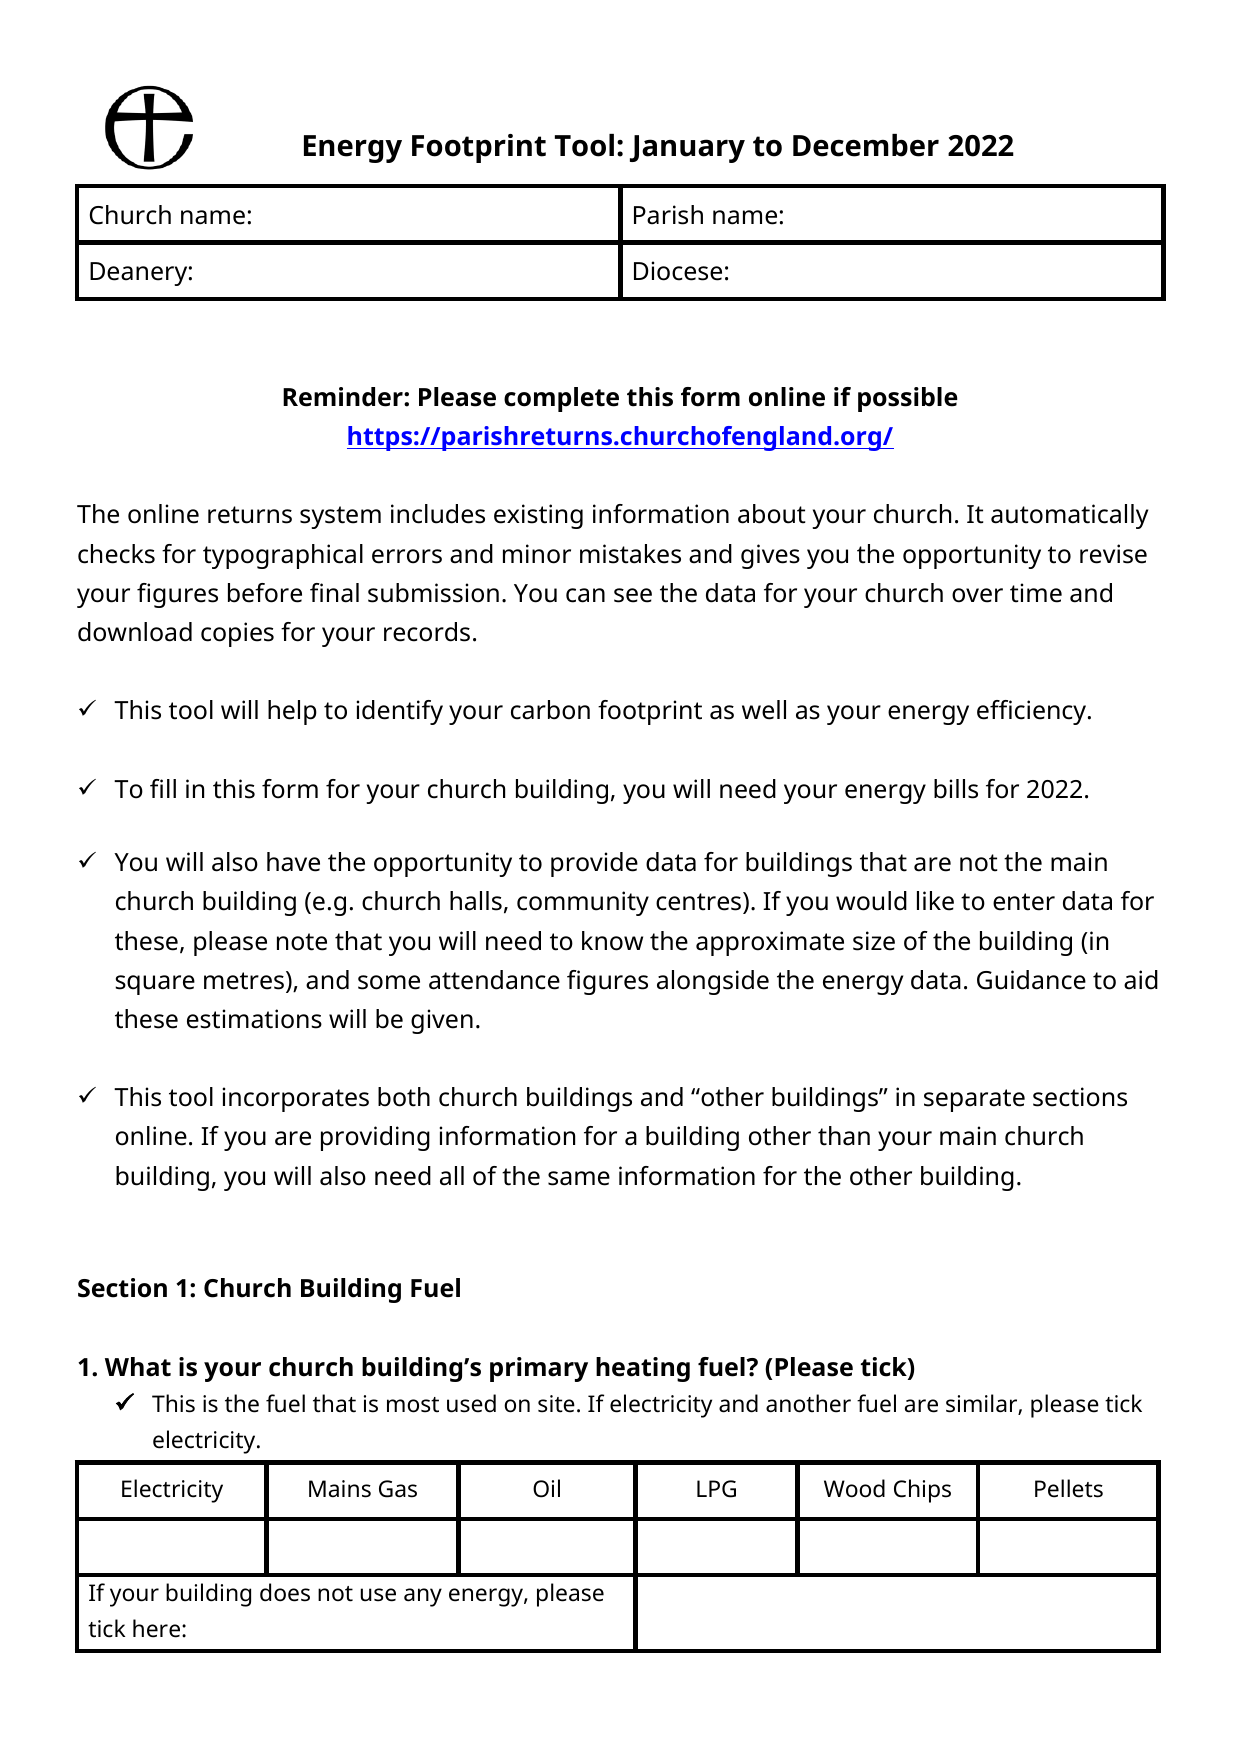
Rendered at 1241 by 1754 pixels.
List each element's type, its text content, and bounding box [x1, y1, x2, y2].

table_header Mains Gas [269, 1465, 456, 1516]
table_header Energy Footprint Tool: January to December 2022 [77, 77, 1163, 184]
table_cell [800, 1521, 976, 1573]
table_cell Church name: [79, 188, 618, 240]
table_cell Parish name: [623, 188, 1161, 240]
list This tool incorporates both church buildings and “other buildings” in separate sections online. If you are providing information for a building other than your main church building, you will also need all of the same information for the other building. [77, 1080, 1163, 1227]
text Section 1: Church Building Fuel [77, 1271, 1163, 1305]
table_header Electricity [79, 1465, 264, 1516]
text 1. What is your church building’s primary heating fuel? (Please tick) [77, 1349, 1163, 1383]
table_header LPG [638, 1465, 795, 1516]
table_header Oil [461, 1465, 633, 1516]
table_cell [269, 1521, 456, 1573]
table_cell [79, 1577, 633, 1649]
table_cell Diocese: [623, 245, 1161, 297]
table_cell [980, 1521, 1156, 1573]
table_cell Deanery: [79, 245, 618, 297]
table_cell [638, 1577, 1156, 1649]
text The online returns system includes existing information about your church. It automatically checks for typographical errors and minor mistakes and gives you the opportunity to revise your figures before final submission. You can see the data for your church over time and download copies for your records. [77, 497, 1163, 649]
table_cell [461, 1521, 633, 1573]
table_cell [638, 1521, 795, 1573]
list To fill in this form for your church building, you will need your energy bills for 2022. [77, 771, 1163, 840]
list This is the fuel that is most used on site. If electricity and another fuel are similar, please tick electricity. [114, 1388, 1163, 1456]
list This tool will help to identify your carbon footprint as well as your energy efficiency. [77, 693, 1163, 727]
table_header Wood Chips [800, 1465, 976, 1516]
list You will also have the opportunity to provide data for buildings that are not the main church building (e.g. church halls, community centres). If you would like to enter data for these, please note that you will need to know the approximate size of the building (in square metres), and some attendance figures alongside the energy data. Guidance to aid these estimations will be given. [77, 845, 1163, 1036]
picture [99, 76, 205, 175]
table_header Pellets [980, 1465, 1156, 1516]
table_cell [79, 1521, 264, 1573]
text Reminder: Please complete this form online if possible https://parishreturns.churchofengland.org/ [77, 380, 1163, 453]
